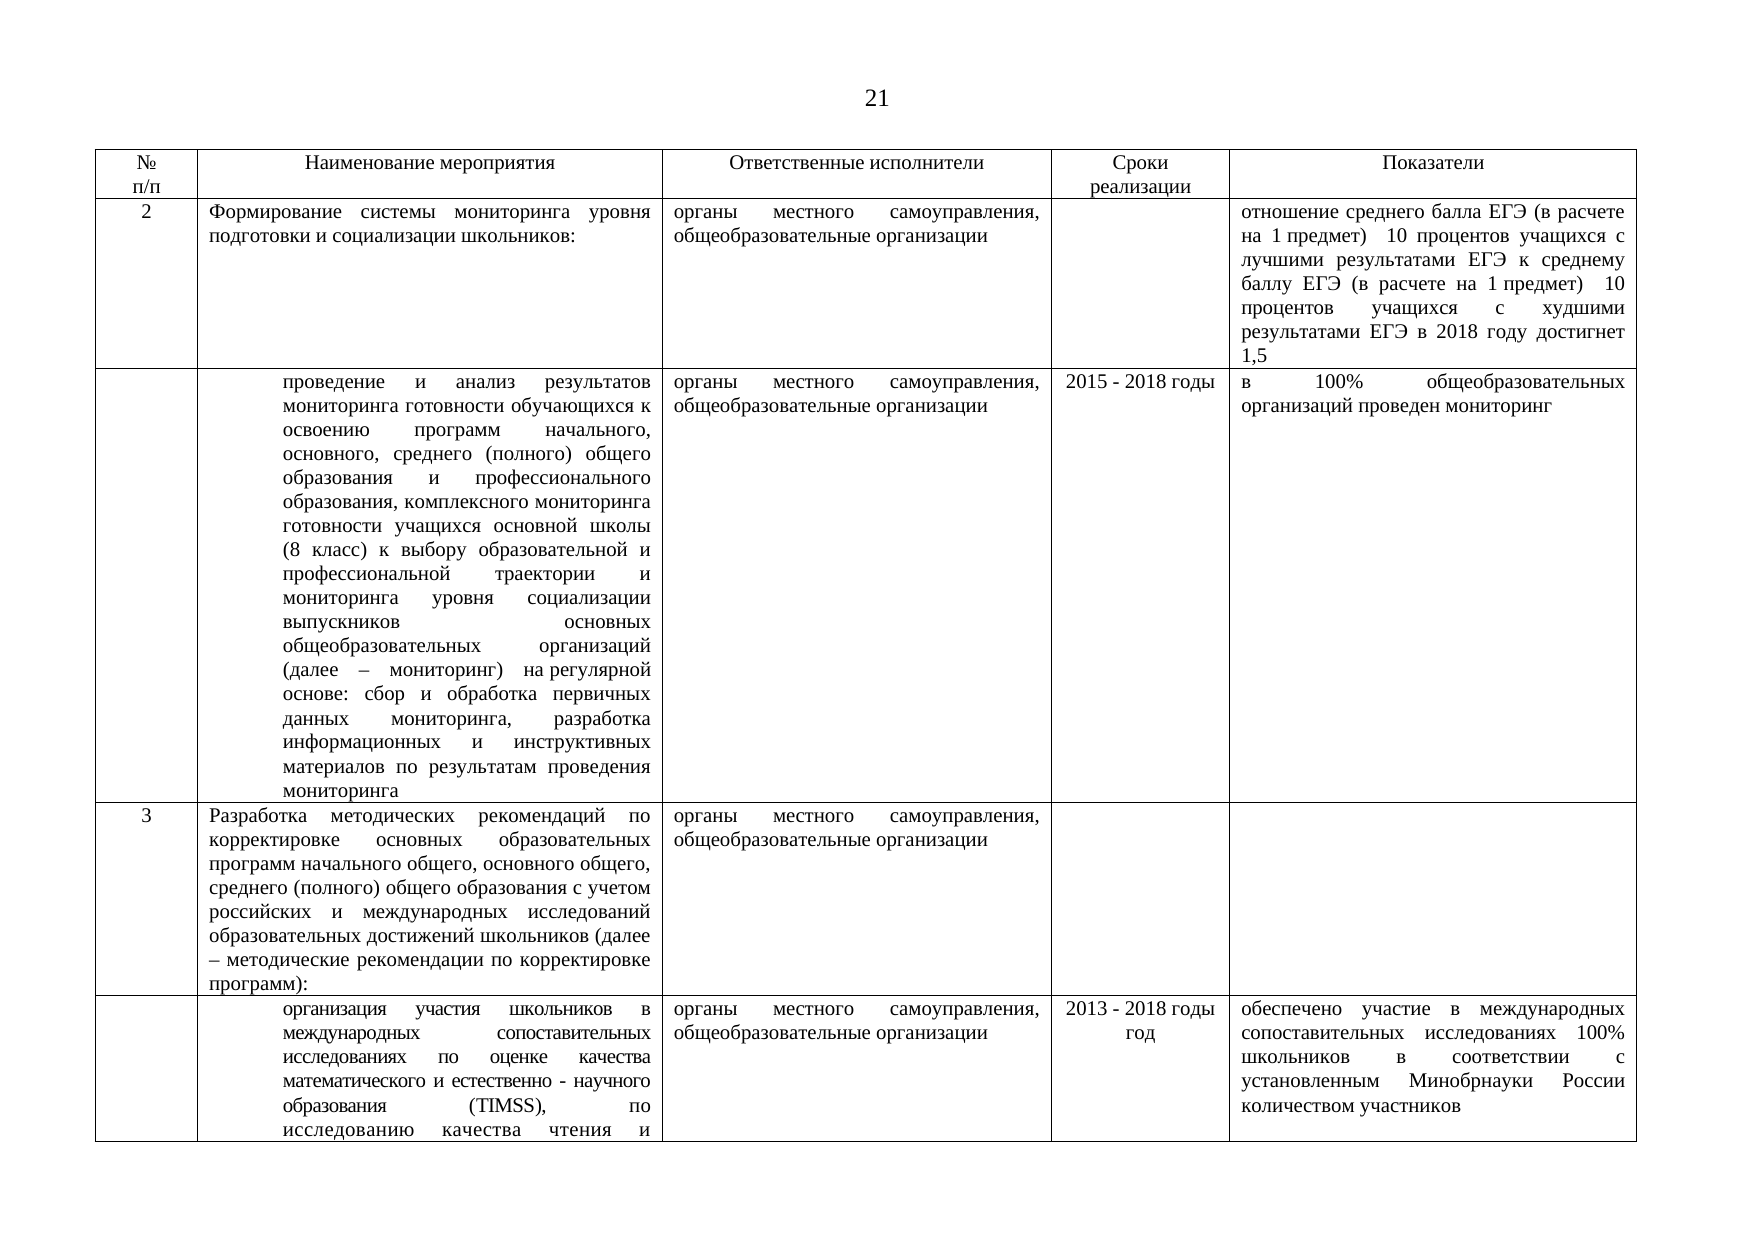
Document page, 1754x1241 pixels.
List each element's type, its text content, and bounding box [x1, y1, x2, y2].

table_cell 3 [96, 803, 197, 995]
table_cell Формирование системы мониторинга уровня подготовки и социализации школьников: [198, 199, 662, 367]
table_header Показатели [1230, 150, 1636, 198]
table_cell в 100% общеобразовательных организаций проведен мониторинг [1230, 369, 1636, 802]
table_cell отношение среднего балла ЕГЭ (в расчете на 1 предмет) 10 процентов учащихся с лучшими результатами ЕГЭ к среднему баллу ЕГЭ (в расчете на 1 предмет) 10 процентов учащихся с худшими результатами ЕГЭ в 2018 году достигнет 1,5 [1230, 199, 1636, 367]
table_header Сроки реализации [1052, 150, 1229, 198]
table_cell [1230, 996, 1636, 1141]
table_cell органы местного самоуправления, общеобразовательные организации [663, 803, 1051, 995]
table_cell 2013 - 2018 годы год [1052, 996, 1229, 1141]
table_cell Разработка методических рекомендаций по корректировке основных образовательных программ начального общего, основного общего, среднего (полного) общего образования с учетом российских и международных исследований образовательных достижений школьников (далее – методические рекомендации по корректировке программ): [198, 803, 662, 995]
table_cell [1230, 803, 1636, 995]
table_cell [96, 996, 197, 1141]
table_cell 2015 - 2018 годы [1052, 369, 1229, 802]
table_header № п/п [96, 150, 197, 198]
table_cell [96, 369, 197, 802]
table_cell органы местного самоуправления, общеобразовательные организации [663, 369, 1051, 802]
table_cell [663, 996, 1051, 1141]
table_header Наименование мероприятия [198, 150, 662, 198]
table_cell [663, 199, 1051, 367]
table_cell 2 [96, 199, 197, 367]
table_cell [1052, 199, 1229, 367]
table_header Ответственные исполнители [663, 150, 1051, 198]
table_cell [198, 996, 662, 1141]
table_cell [1052, 803, 1229, 995]
table_cell проведение и анализ результатов мониторинга готовности обучающихся к освоению программ начального, основного, среднего (полного) общего образования и профессионального образования, комплексного мониторинга готовности учащихся основной школы (8 класс) к выбору образовательной и профессиональной траектории и мониторинга уровня социализации выпускников основных общеобразовательных организаций (далее – мониторинг) на регулярной основе: сбор и обработка первичных данных мониторинга, разработка информационных и инструктивных материалов по результатам проведения мониторинга [198, 369, 662, 802]
